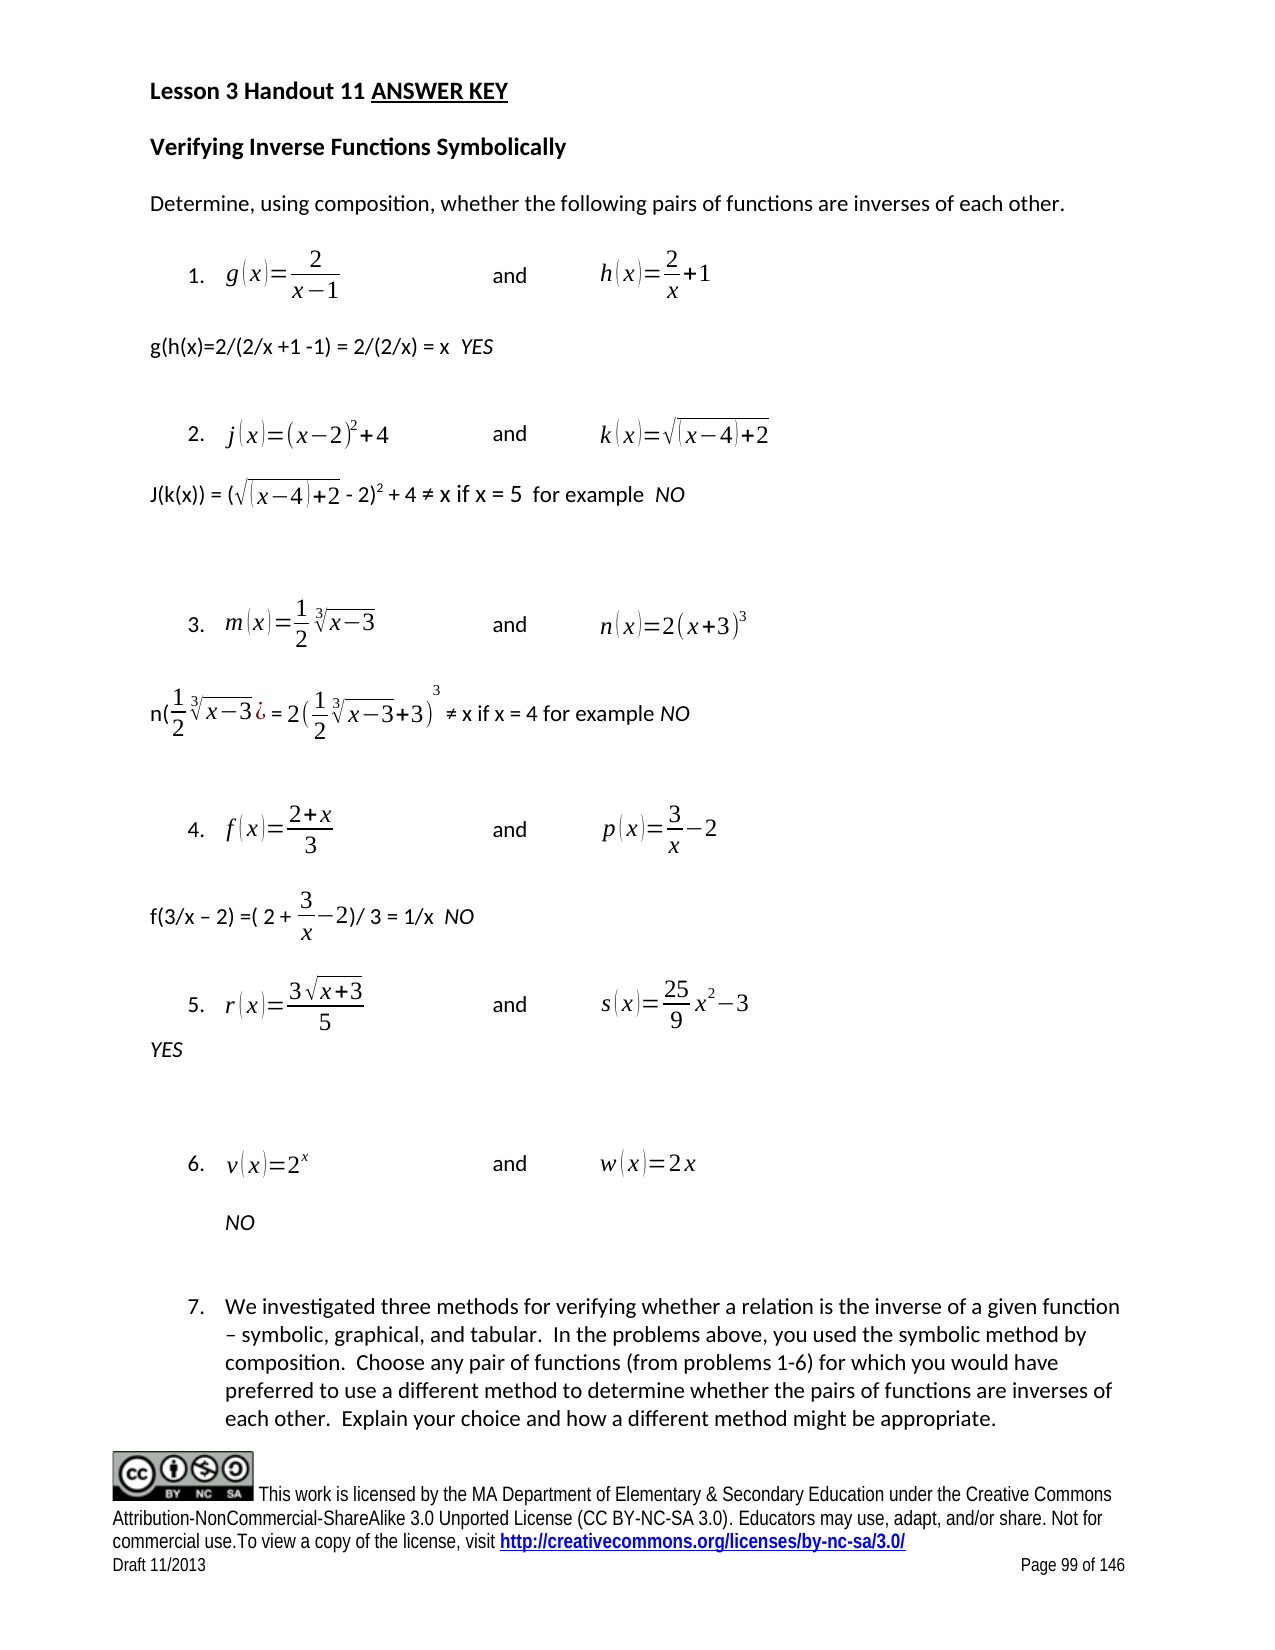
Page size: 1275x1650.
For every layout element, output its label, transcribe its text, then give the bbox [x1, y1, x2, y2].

list and [187, 974, 1125, 1035]
text Determine, using composition, whether the following pairs of functions are inverses of each other. [150, 189, 1125, 217]
text g(h(x)=2/(2/x +1 -1) = 2/(2/x) = x YES [150, 332, 1125, 360]
text Lesson 3 Handout 11 ANSWER KEY [150, 75, 1125, 106]
text Verifying Inverse Functions Symbolically [150, 131, 1125, 161]
text J(k(x)) = ( - 2)2 + 4 ≠ x if x = 5 for example NO [150, 477, 1125, 511]
list and [187, 245, 1125, 304]
list and [187, 800, 1125, 859]
text YES [150, 1035, 1125, 1063]
list and [187, 594, 1125, 653]
text n( = ≠ x if x = 4 for example NO [150, 682, 1125, 744]
list We investigated three methods for verifying whether a relation is the inverse of a given function – symbolic, graphical, and tabular. In the problems above, you used the symbolic method by composition. Choose any pair of functions (from problems 1-6) for which you would have preferred to use a different method to determine whether the pairs of functions are inverses of each other. Explain your choice and how a different method might be appropriate. [187, 1292, 1125, 1432]
list and [187, 1147, 1125, 1180]
list and [187, 416, 1125, 449]
list NO [225, 1208, 1125, 1236]
picture [112, 1451, 254, 1501]
text f(3/x – 2) =( 2 + )/ 3 = 1/x NO [150, 887, 1125, 946]
